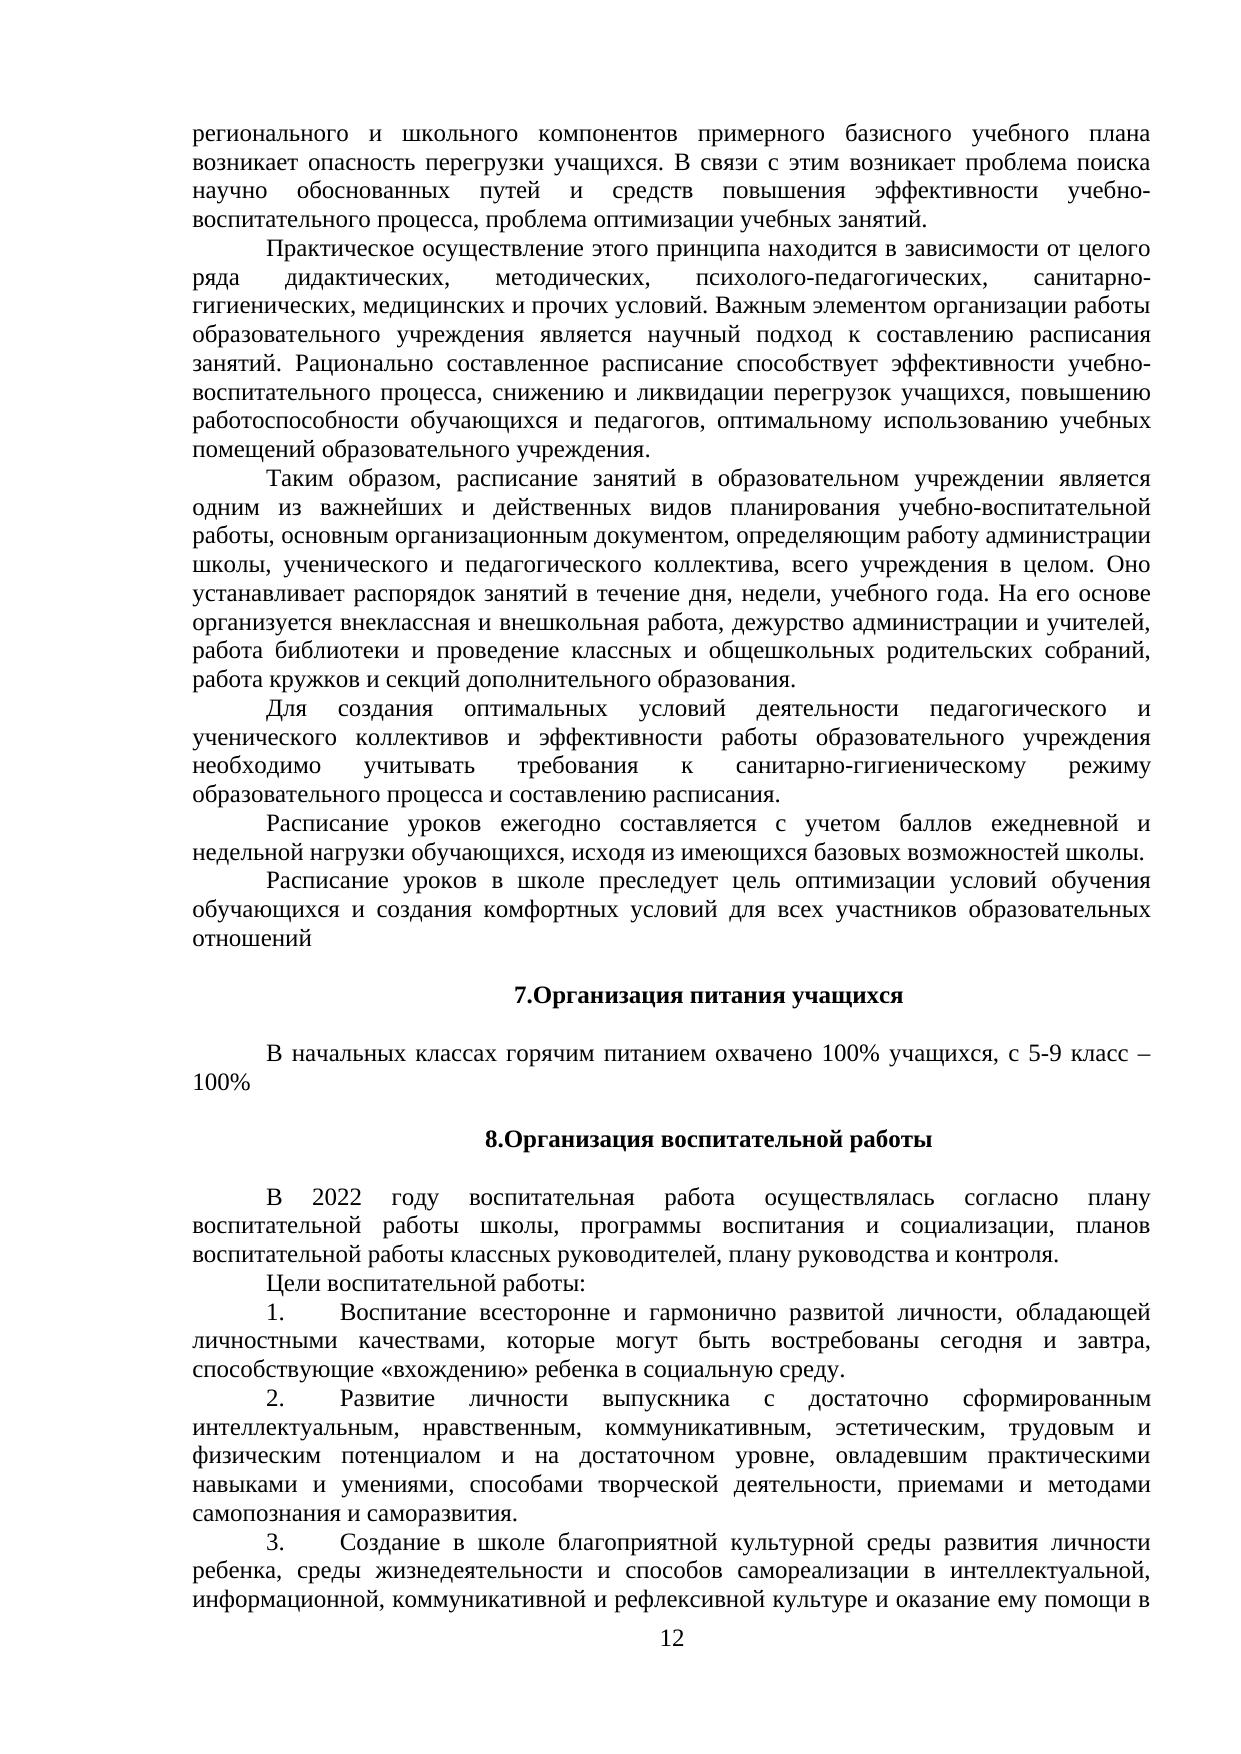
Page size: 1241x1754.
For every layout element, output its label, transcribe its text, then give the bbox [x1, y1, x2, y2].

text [192, 118, 1152, 233]
text Цели воспитательной работы: [192, 1268, 1152, 1297]
text Таким образом, расписание занятий в образовательном учреждении является одним из важнейших и действенных видов планирования учебно-воспитательной работы, основным организационным документом, определяющим работу администрации школы, ученического и педагогического коллектива, всего учреждения в целом. Оно устанавливает распорядок занятий в течение дня, недели, учебного года. На его основе организуется внеклассная и внешкольная работа, дежурство администрации и учителей, работа библиотеки и проведение классных и общешкольных родительских собраний, работа кружков и секций дополнительного образования. [192, 463, 1152, 693]
list Развитие личности выпускника с достаточно сформированным интеллектуальным, нравственным, коммуникативным, эстетическим, трудовым и физическим потенциалом и на достаточном уровне, овладевшим практическими навыками и умениями, способами творческой деятельности, приемами и методами самопознания и саморазвития. [192, 1383, 1152, 1527]
text Практическое осуществление этого принципа находится в зависимости от целого ряда дидактических, методических, психолого-педагогических, санитарно-гигиенических, медицинских и прочих условий. Важным элементом организации работы образовательного учреждения является научный подход к составлению расписания занятий. Рационально составленное расписание способствует эффективности учебно-воспитательного процесса, снижению и ликвидации перегрузок учащихся, повышению работоспособности обучающихся и педагогов, оптимальному использованию учебных помещений образовательного учреждения. [192, 233, 1152, 463]
list Воспитание всесторонне и гармонично развитой личности, обладающей личностными качествами, которые могут быть востребованы сегодня и завтра, способствующие «вхождению» ребенка в социальную среду. [192, 1297, 1152, 1383]
text В начальных классах горячим питанием охвачено 100% учащихся, с 5-9 класс – 100% [192, 1038, 1152, 1096]
text Расписание уроков в школе преследует цель оптимизации условий обучения обучающихся и создания комфортных условий для всех участников образовательных отношений [192, 866, 1152, 952]
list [192, 1527, 1152, 1613]
text 7.Организация питания учащихся [192, 981, 1152, 1009]
text Для создания оптимальных условий деятельности педагогического и ученического коллективов и эффективности работы образовательного учреждения необходимо учитывать требования к санитарно-гигиеническому режиму образовательного процесса и составлению расписания. [192, 693, 1152, 808]
text 8.Организация воспитательной работы [192, 1124, 1152, 1153]
text Расписание уроков ежегодно составляется с учетом баллов ежедневной и недельной нагрузки обучающихся, исходя из имеющихся базовых возможностей школы. [192, 808, 1152, 866]
text В 2022 году воспитательная работа осуществлялась согласно плану воспитательной работы школы, программы воспитания и социализации, планов воспитательной работы классных руководителей, плану руководства и контроля. [192, 1182, 1152, 1268]
